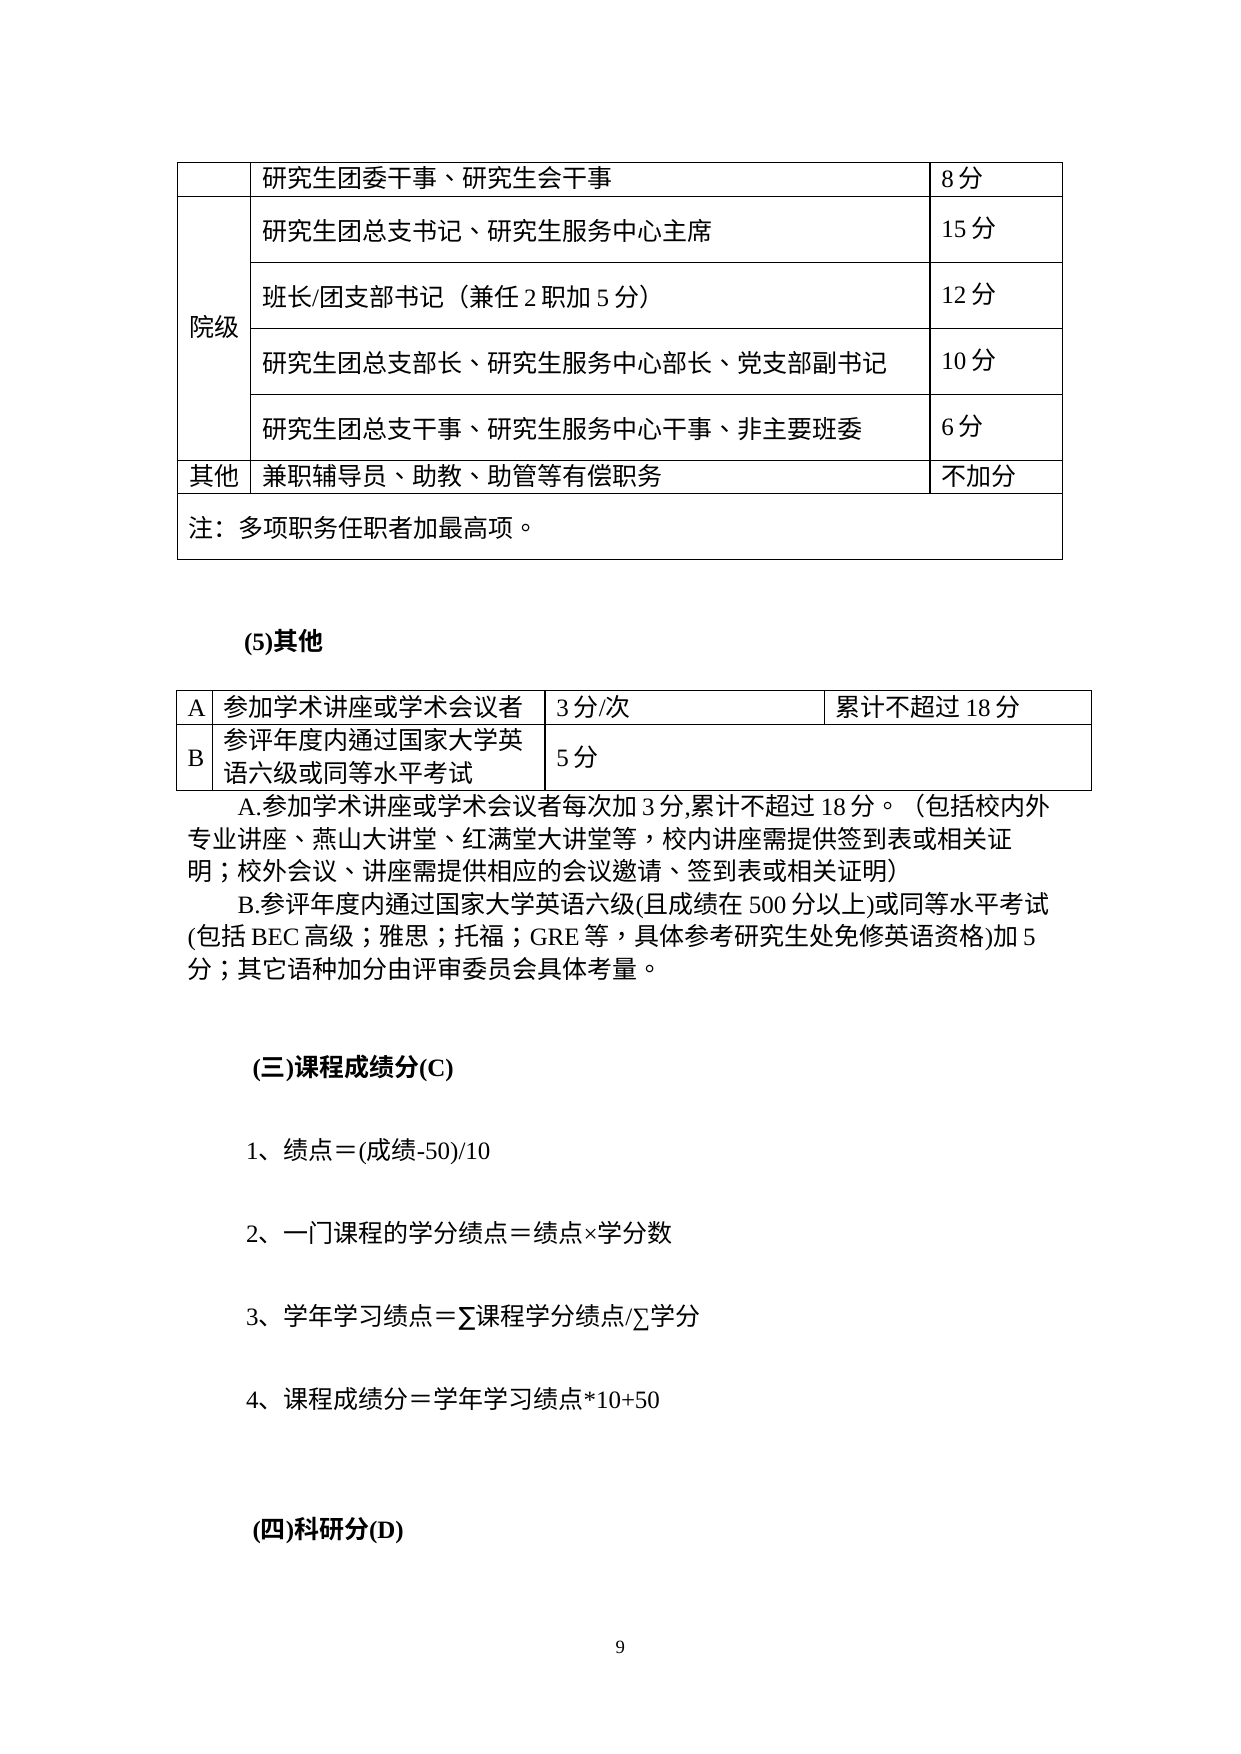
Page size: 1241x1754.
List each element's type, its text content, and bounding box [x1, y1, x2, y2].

table_cell 院级 [178, 197, 250, 460]
text 2、一门课程的学分绩点＝绩点×学分数 [187, 1199, 1053, 1264]
table_header 3分/次 [546, 691, 824, 724]
table_cell B [177, 725, 212, 790]
text (四)科研分(D) [187, 1495, 1053, 1560]
text B.参评年度内通过国家大学英语六级(且成绩在500分以上)或同等水平考试(包括BEC高级；雅思；托福；GRE等，具体参考研究生处免修英语资格)加5分；其它语种加分由评审委员会具体考量。 [187, 888, 1053, 986]
text 4、课程成绩分＝学年学习绩点*10+50 [187, 1365, 1053, 1430]
table_cell 15分 [931, 197, 1062, 262]
text (5)其他 [187, 607, 1053, 672]
table_cell 研究生团总支书记、研究生服务中心主席 [251, 197, 929, 262]
table_cell 研究生团总支干事、研究生服务中心干事、非主要班委 [251, 395, 929, 460]
table_cell 兼职辅导员、助教、助管等有偿职务 [251, 461, 929, 493]
text (三)课程成绩分(C) [187, 1033, 1053, 1098]
table_header 累计不超过18分 [825, 691, 1091, 724]
text A.参加学术讲座或学术会议者每次加3分,累计不超过18分。（包括校内外专业讲座、燕山大讲堂、红满堂大讲堂等，校内讲座需提供签到表或相关证明；校外会议、讲座需提供相应的会议邀请、签到表或相关证明） [187, 791, 1053, 888]
table_cell 12分 [931, 263, 1062, 328]
table_cell 班长/团支部书记（兼任2职加5分） [251, 263, 929, 328]
table_cell 研究生团总支部长、研究生服务中心部长、党支部副书记 [251, 329, 929, 394]
table_cell 注：多项职务任职者加最高项。 [178, 494, 1062, 559]
table_cell 6分 [931, 395, 1062, 460]
table_cell 研究生团委干事、研究生会干事 [251, 163, 929, 196]
table_cell 8分 [931, 163, 1062, 196]
text 1、绩点＝(成绩-50)/10 [187, 1116, 1053, 1181]
table_cell 参评年度内通过国家大学英语六级或同等水平考试 [213, 725, 544, 790]
table_cell 其他 [178, 461, 250, 493]
text 3、学年学习绩点＝∑课程学分绩点/∑学分 [187, 1282, 1053, 1347]
table_header A [177, 691, 212, 724]
table_cell 5分 [546, 725, 1091, 790]
table_cell 不加分 [931, 461, 1062, 493]
table_cell 10分 [931, 329, 1062, 394]
table_header 参加学术讲座或学术会议者 [213, 691, 544, 724]
